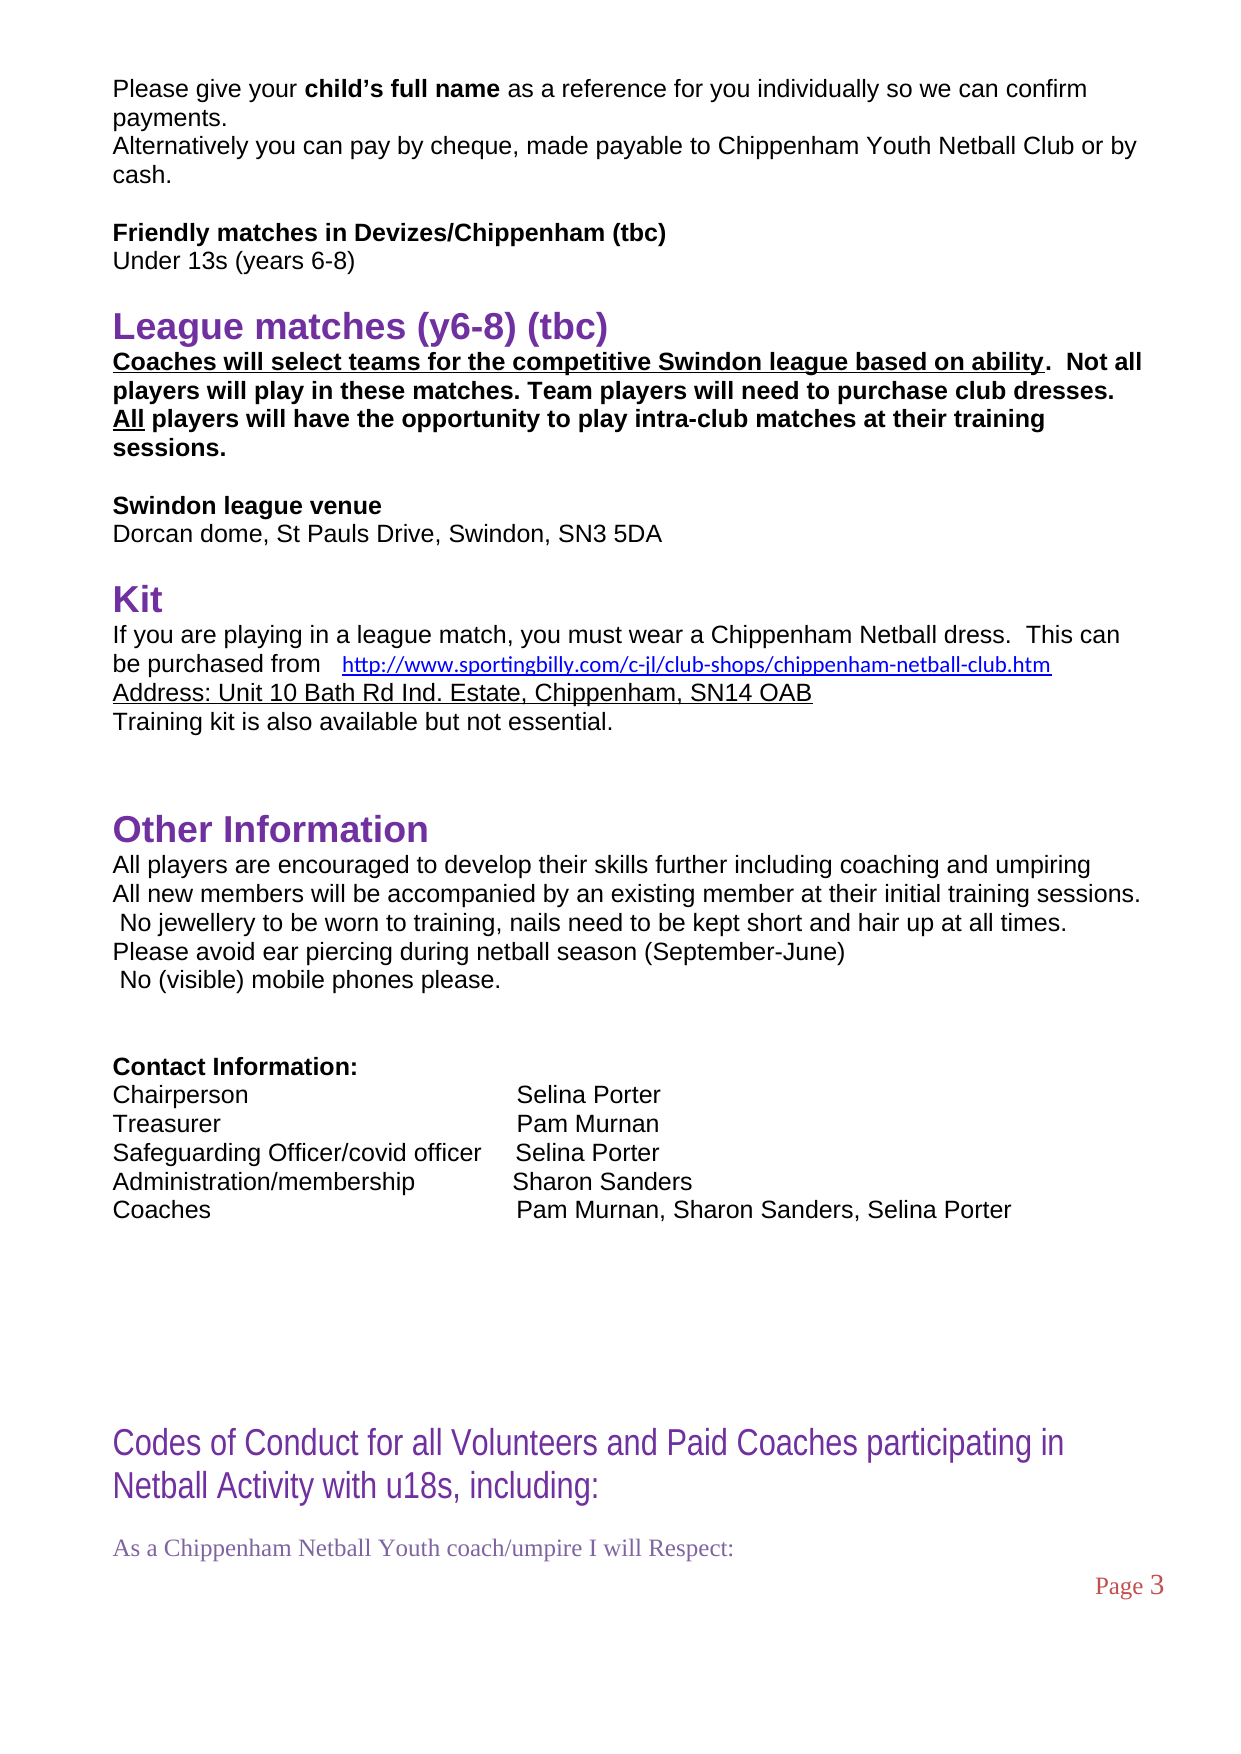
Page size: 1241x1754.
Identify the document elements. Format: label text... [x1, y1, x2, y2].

text No (visible) mobile phones please. [112, 966, 1152, 994]
text Administration/membership Sharon Sanders [112, 1167, 1152, 1196]
text Other Information [112, 807, 1152, 851]
text Address: Unit 10 Bath Rd Ind. Estate, Chippenham, SN14 OAB [112, 678, 1152, 707]
text If you are playing in a league match, you must wear a Chippenham Netball dress. This can be purchased from http://www.sportingbilly.com/c-jl/club-shops/chippenham-netball-club.htm [112, 620, 1152, 678]
text Contact Information: [112, 1052, 1152, 1081]
text Please give your child’s full name as a reference for you individually so we can confirm payments. [112, 74, 1152, 131]
text Training kit is also available but not essential. [112, 707, 1152, 736]
text Safeguarding Officer/covid officer Selina Porter [112, 1138, 1152, 1167]
subtitle Codes of Conduct for all Volunteers and Paid Coaches participating in Netball Activity with u18s, including: [112, 1421, 1152, 1507]
text All players are encouraged to develop their skills further including coaching and umpiring [112, 851, 1152, 879]
text Please avoid ear piercing during netball season (September-June) [112, 937, 1152, 966]
text As a Chippenham Netball Youth coach/umpire I will Respect: [112, 1533, 1152, 1562]
text Treasurer Pam Murnan [112, 1109, 1152, 1138]
text Kit [112, 577, 1152, 620]
text League matches (y6-8) (tbc) [112, 304, 1152, 347]
text Chairperson Selina Porter [112, 1081, 1152, 1109]
text Coaches Pam Murnan, Sharon Sanders, Selina Porter [112, 1196, 1152, 1224]
text All new members will be accompanied by an existing member at their initial training sessions. [112, 879, 1152, 908]
text Coaches will select teams for the competitive Swindon league based on ability. Not all players will play in these matches. Team players will need to purchase club dresses. [112, 347, 1152, 404]
text Under 13s (years 6-8) [112, 246, 1152, 275]
text Alternatively you can pay by cheque, made payable to Chippenham Youth Netball Club or by cash. [112, 131, 1152, 189]
text Dorcan dome, St Pauls Drive, Swindon, SN3 5DA [112, 519, 1152, 548]
text No jewellery to be worn to training, nails need to be kept short and hair up at all times. [112, 908, 1152, 937]
text Swindon league venue [112, 491, 1152, 519]
text All players will have the opportunity to play intra-club matches at their training sessions. [112, 404, 1152, 462]
text Friendly matches in Devizes/Chippenham (tbc) [112, 218, 1152, 246]
